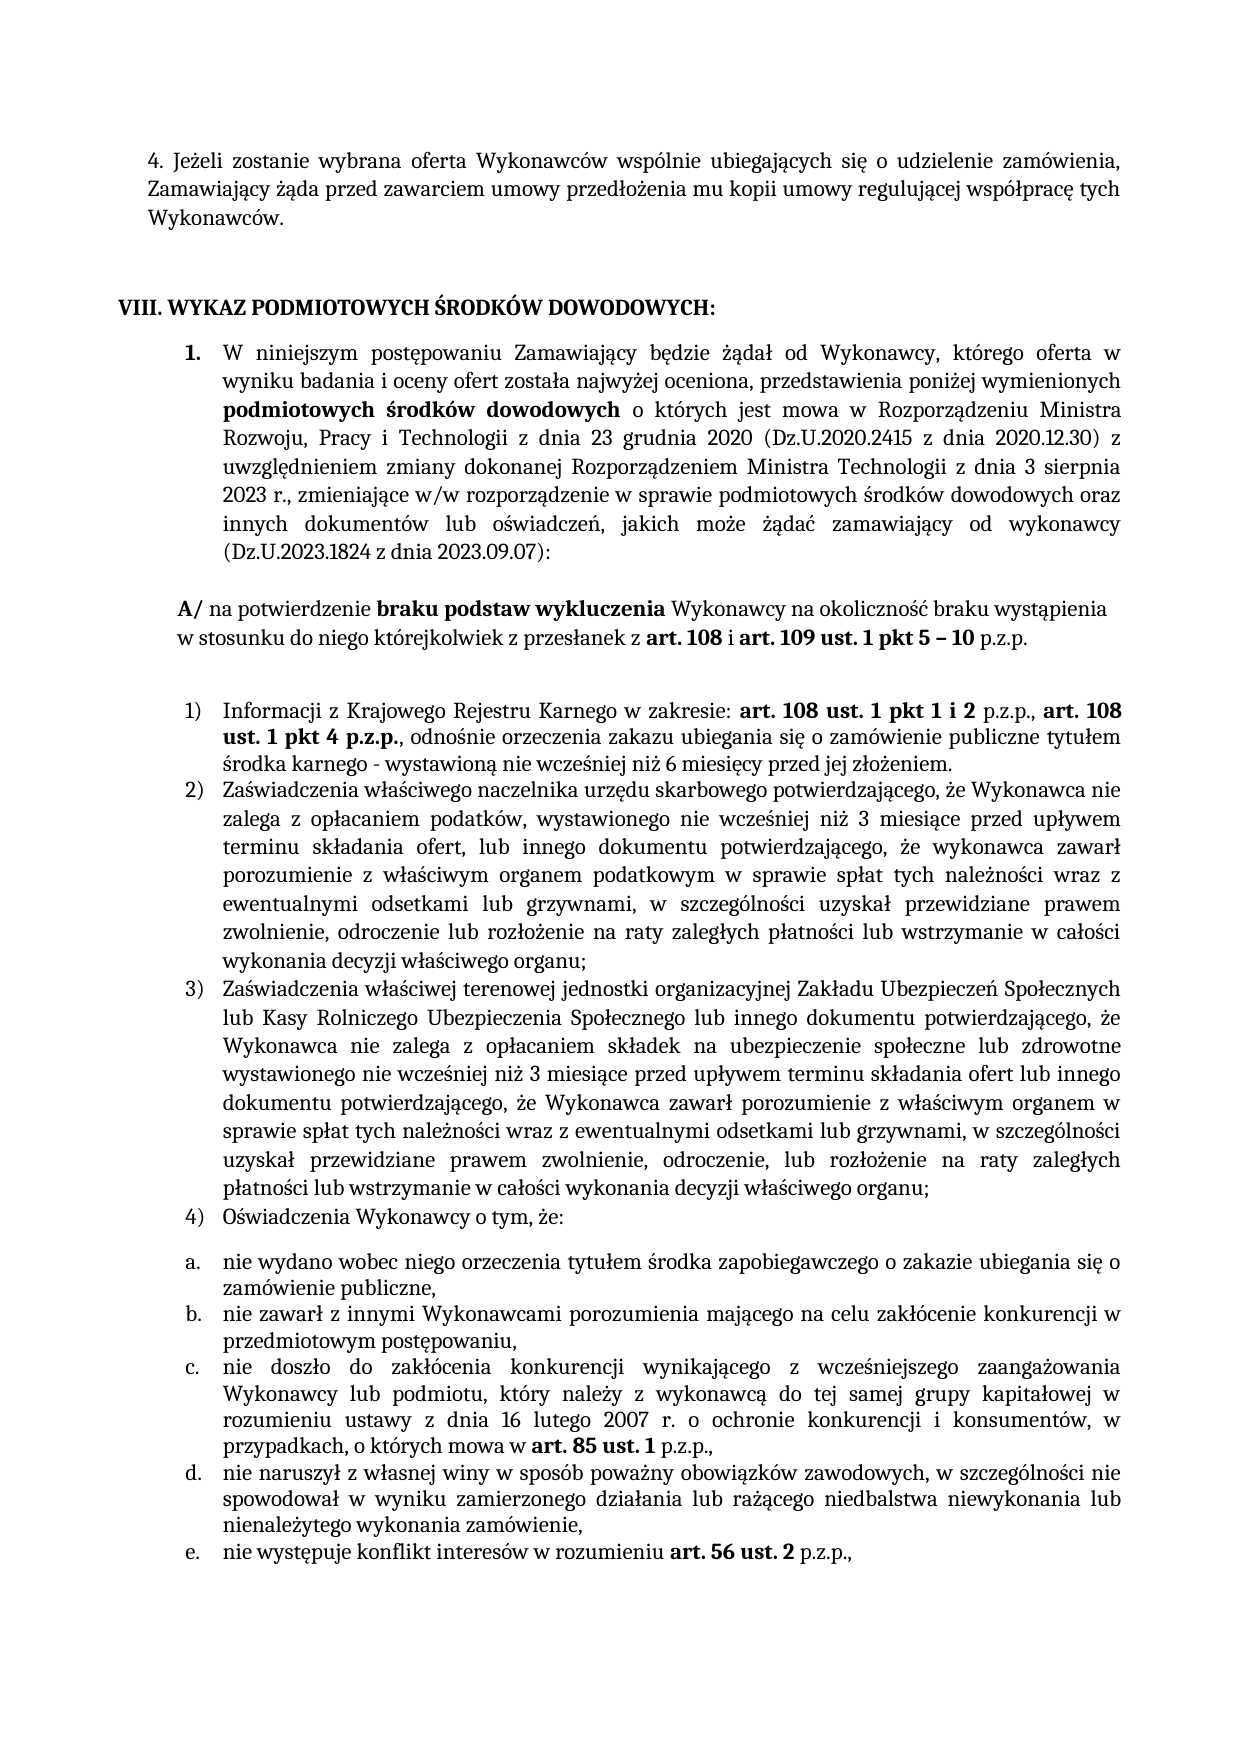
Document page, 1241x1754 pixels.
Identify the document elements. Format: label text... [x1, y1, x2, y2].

text VIII. WYKAZ PODMIOTOWYCH ŚRODKÓW DOWODOWYCH: [118, 295, 1122, 321]
text 4. Jeżeli zostanie wybrana oferta Wykonawców wspólnie ubiegających się o udzielenie zamówienia, Zamawiający żąda przed zawarciem umowy przedłożenia mu kopii umowy regulującej współpracę tych Wykonawców. [148, 148, 1122, 231]
list nie naruszył z własnej winy w sposób poważny obowiązków zawodowych, w szczególności nie spowodował w wyniku zamierzonego działania lub rażącego niedbalstwa niewykonania lub nienależytego wykonania zamówienie, [185, 1459, 1122, 1538]
list A/ na potwierdzenie braku podstaw wykluczenia Wykonawcy na okoliczność braku wystąpienia w stosunku do niego którejkolwiek z przesłanek z art. 108 i art. 109 ust. 1 pkt 5 – 10 p.z.p. [177, 596, 1122, 651]
list Zaświadczenia właściwej terenowej jednostki organizacyjnej Zakładu Ubezpieczeń Społecznych lub Kasy Rolniczego Ubezpieczenia Społecznego lub innego dokumentu potwierdzającego, że Wykonawca nie zalega z opłacaniem składek na ubezpieczenie społeczne lub zdrowotne wystawionego nie wcześniej niż 3 miesiące przed upływem terminu składania ofert lub innego dokumentu potwierdzającego, że Wykonawca zawarł porozumienie z właściwym organem w sprawie spłat tych należności wraz z ewentualnymi odsetkami lub grzywnami, w szczególności uzyskał przewidziane prawem zwolnienie, odroczenie, lub rozłożenie na raty zaległych płatności lub wstrzymanie w całości wykonania decyzji właściwego organu; [185, 976, 1122, 1201]
list nie doszło do zakłócenia konkurencji wynikającego z wcześniejszego zaangażowania Wykonawcy lub podmiotu, który należy z wykonawcą do tej samej grupy kapitałowej w rozumieniu ustawy z dnia 16 lutego 2007 r. o ochronie konkurencji i konsumentów, w przypadkach, o których mowa w art. 85 ust. 1 p.z.p., [185, 1354, 1122, 1459]
list nie zawarł z innymi Wykonawcami porozumienia mającego na celu zakłócenie konkurencji w przedmiotowym postępowaniu, [185, 1301, 1122, 1354]
list Informacji z Krajowego Rejestru Karnego w zakresie: art. 108 ust. 1 pkt 1 i 2 p.z.p., art. 108 ust. 1 pkt 4 p.z.p., odnośnie orzeczenia zakazu ubiegania się o zamówienie publiczne tytułem środka karnego - wystawioną nie wcześniej niż 6 miesięcy przed jej złożeniem. [185, 698, 1122, 777]
list nie występuje konflikt interesów w rozumieniu art. 56 ust. 2 p.z.p., [185, 1538, 1122, 1565]
list nie wydano wobec niego orzeczenia tytułem środka zapobiegawczego o zakazie ubiegania się o zamówienie publiczne, [185, 1248, 1122, 1301]
list Zaświadczenia właściwego naczelnika urzędu skarbowego potwierdzającego, że Wykonawca nie zalega z opłacaniem podatków, wystawionego nie wcześniej niż 3 miesiące przed upływem terminu składania ofert, lub innego dokumentu potwierdzającego, że wykonawca zawarł porozumienie z właściwym organem podatkowym w sprawie spłat tych należności wraz z ewentualnymi odsetkami lub grzywnami, w szczególności uzyskał przewidziane prawem zwolnienie, odroczenie lub rozłożenie na raty zaległych płatności lub wstrzymanie w całości wykonania decyzji właściwego organu; [185, 777, 1122, 974]
list Oświadczenia Wykonawcy o tym, że: [185, 1203, 1122, 1230]
list W niniejszym postępowaniu Zamawiający będzie żądał od Wykonawcy, którego oferta w wyniku badania i oceny ofert została najwyżej oceniona, przedstawienia poniżej wymienionych podmiotowych środków dowodowych o których jest mowa w Rozporządzeniu Ministra Rozwoju, Pracy i Technologii z dnia 23 grudnia 2020 (Dz.U.2020.2415 z dnia 2020.12.30) z uwzględnieniem zmiany dokonanej Rozporządzeniem Ministra Technologii z dnia 3 sierpnia 2023 r., zmieniające w/w rozporządzenie w sprawie podmiotowych środków dowodowych oraz innych dokumentów lub oświadczeń, jakich może żądać zamawiający od wykonawcy (Dz.U.2023.1824 z dnia 2023.09.07): [185, 340, 1122, 565]
